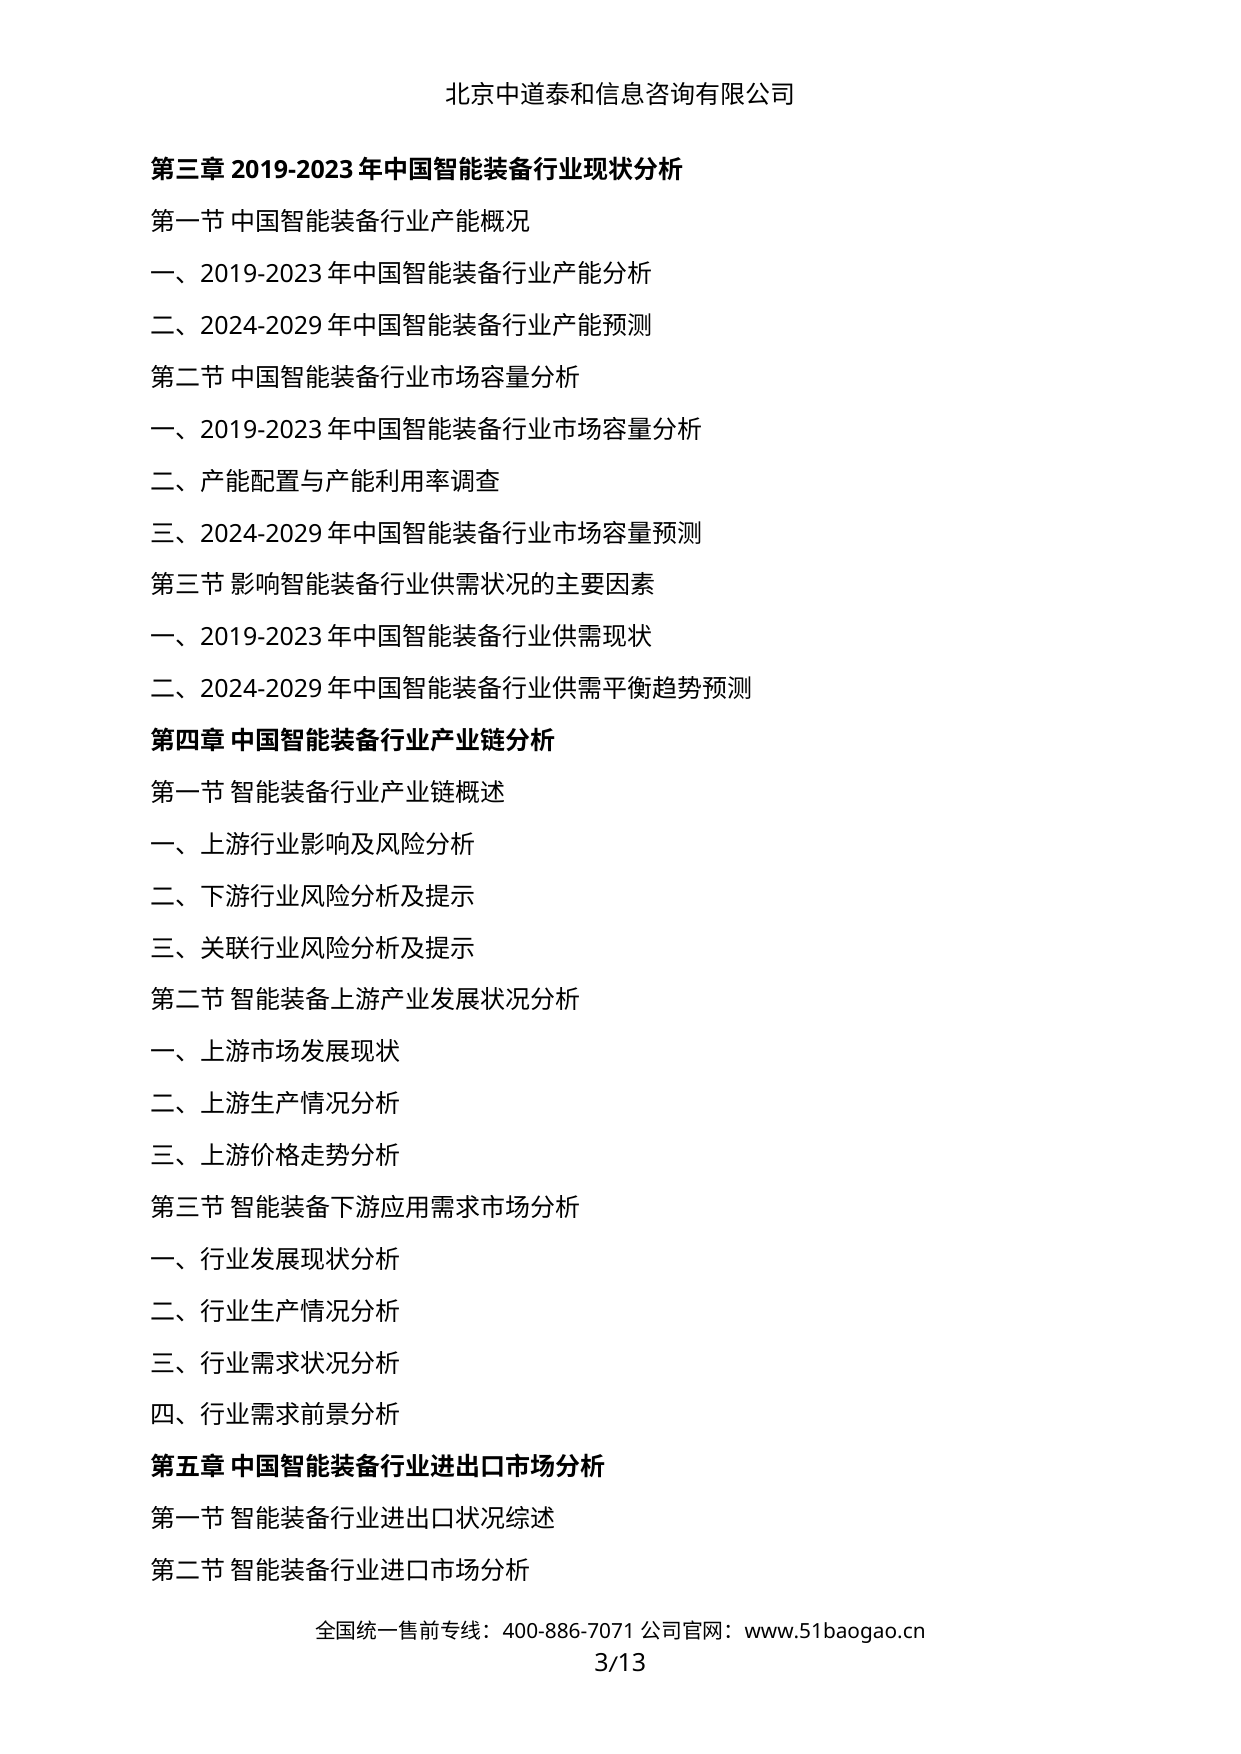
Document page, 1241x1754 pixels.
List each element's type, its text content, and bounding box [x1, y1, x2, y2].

text 一、2019-2023年中国智能装备行业市场容量分析 [150, 409, 1090, 446]
text 二、下游行业风险分析及提示 [150, 876, 1090, 912]
text 一、上游行业影响及风险分析 [150, 824, 1090, 861]
text 四、行业需求前景分析 [150, 1395, 1090, 1431]
text 第三章 2019-2023年中国智能装备行业现状分析 [150, 150, 1090, 186]
text 二、上游生产情况分析 [150, 1084, 1090, 1120]
text 一、行业发展现状分析 [150, 1239, 1090, 1276]
text 第四章 中国智能装备行业产业链分析 [150, 721, 1090, 757]
text 第五章 中国智能装备行业进出口市场分析 [150, 1447, 1090, 1483]
text 二、行业生产情况分析 [150, 1291, 1090, 1327]
text 二、2024-2029年中国智能装备行业供需平衡趋势预测 [150, 669, 1090, 705]
text 三、行业需求状况分析 [150, 1343, 1090, 1379]
text 第一节 中国智能装备行业产能概况 [150, 202, 1090, 238]
text 二、2024-2029年中国智能装备行业产能预测 [150, 306, 1090, 342]
text 二、产能配置与产能利用率调查 [150, 461, 1090, 497]
text 一、上游市场发展现状 [150, 1032, 1090, 1068]
text 三、关联行业风险分析及提示 [150, 928, 1090, 964]
text 第一节 智能装备行业产业链概述 [150, 772, 1090, 809]
text 三、上游价格走势分析 [150, 1136, 1090, 1172]
text 第二节 智能装备行业进口市场分析 [150, 1551, 1090, 1587]
text 第二节 智能装备上游产业发展状况分析 [150, 980, 1090, 1016]
text 一、2019-2023年中国智能装备行业产能分析 [150, 254, 1090, 290]
text 第三节 影响智能装备行业供需状况的主要因素 [150, 565, 1090, 601]
text 三、2024-2029年中国智能装备行业市场容量预测 [150, 513, 1090, 549]
text 第一节 智能装备行业进出口状况综述 [150, 1499, 1090, 1535]
text 第三节 智能装备下游应用需求市场分析 [150, 1187, 1090, 1224]
text 第二节 中国智能装备行业市场容量分析 [150, 357, 1090, 394]
text 一、2019-2023年中国智能装备行业供需现状 [150, 617, 1090, 653]
